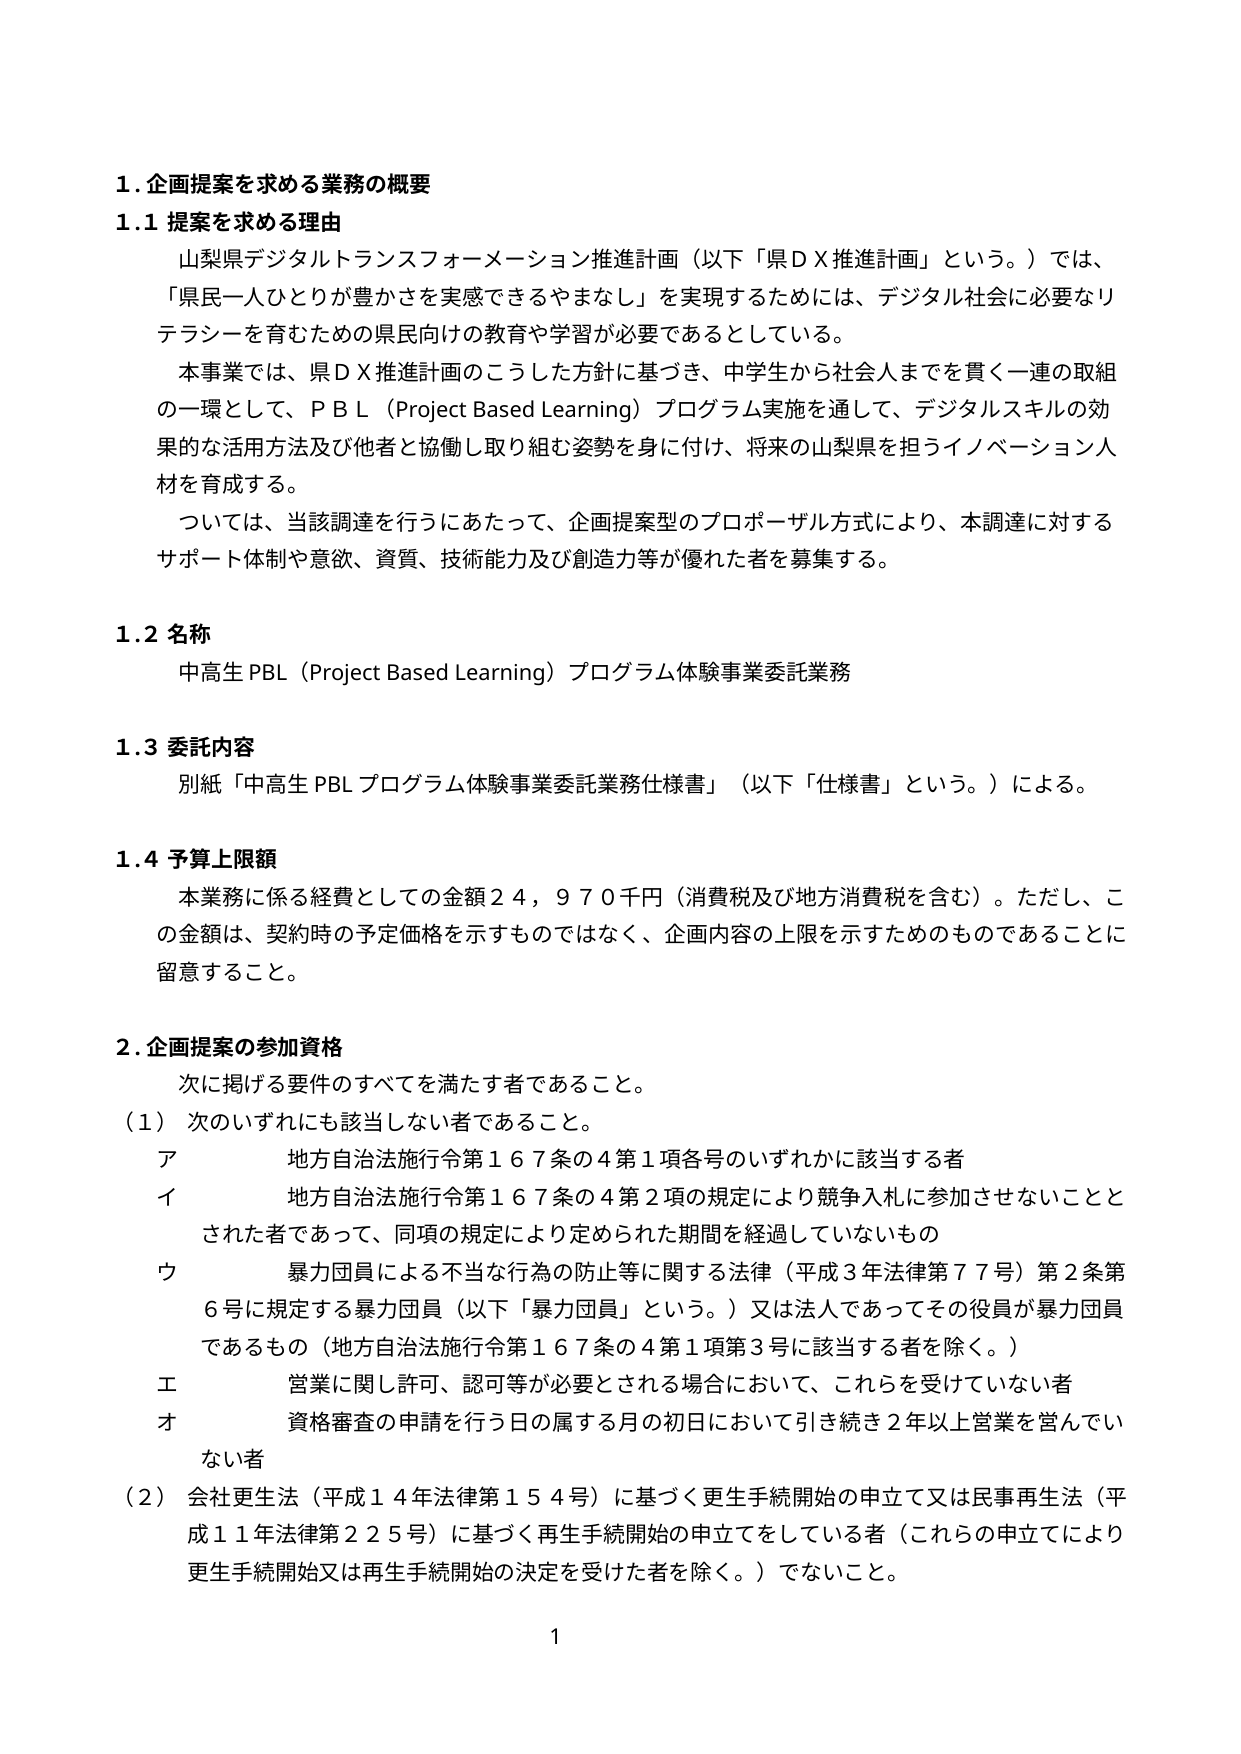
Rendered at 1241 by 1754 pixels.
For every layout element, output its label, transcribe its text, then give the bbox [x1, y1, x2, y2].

text 山梨県デジタルトランスフォーメーション推進計画（以下「県ＤＸ推進計画」という。）では、「県民一人ひとりが豊かさを実感できるやまなし」を実現するためには、デジタル社会に必要なリテラシーを育むための県民向けの教育や学習が必要であるとしている。 [156, 239, 1128, 352]
list 資格審査の申請を行う日の属する月の初日において引き続き２年以上営業を営んでいない者 [156, 1402, 1128, 1477]
list 次のいずれにも該当しない者であること。 [112, 1102, 1128, 1139]
list 暴力団員による不当な行為の防止等に関する法律（平成３年法律第７７号）第２条第６号に規定する暴力団員（以下「暴力団員」という。）又は法人であってその役員が暴力団員であるもの（地方自治法施行令第１６７条の４第１項第３号に該当する者を除く。） [156, 1252, 1128, 1364]
list 会社更生法（平成１４年法律第１５４号）に基づく更生手続開始の申立て又は民事再生法（平成１１年法律第２２５号）に基づく再生手続開始の申立てをしている者（これらの申立てにより更生手続開始又は再生手続開始の決定を受けた者を除く。）でないこと。 [112, 1477, 1128, 1589]
subtitle １.４ 予算上限額 [112, 839, 1128, 877]
subtitle １.３ 委託内容 [112, 727, 1128, 764]
subtitle １.２ 名称 [112, 614, 1128, 652]
list 地方自治法施行令第１６７条の４第１項各号のいずれかに該当する者 [156, 1139, 1128, 1177]
text 中高生PBL（Project Based Learning）プログラム体験事業委託業務 [112, 652, 1128, 689]
list 営業に関し許可、認可等が必要とされる場合において、これらを受けていない者 [156, 1364, 1128, 1402]
text 別紙「中高生PBLプログラム体験事業委託業務仕様書」（以下「仕様書」という。）による。 [156, 764, 1128, 802]
text 本業務に係る経費としての金額２４，９７０千円（消費税及び地方消費税を含む）。ただし、この金額は、契約時の予定価格を示すものではなく、企画内容の上限を示すためのものであることに留意すること。 [156, 877, 1128, 989]
subtitle ２. 企画提案の参加資格 [112, 1027, 1128, 1064]
list 地方自治法施行令第１６７条の４第２項の規定により競争入札に参加させないこととされた者であって、同項の規定により定められた期間を経過していないもの [156, 1177, 1128, 1252]
text 次に掲げる要件のすべてを満たす者であること。 [156, 1064, 1128, 1102]
text 本事業では、県ＤＸ推進計画のこうした方針に基づき、中学生から社会人までを貫く一連の取組の一環として、ＰＢＬ（Project Based Learning）プログラム実施を通して、デジタルスキルの効果的な活用方法及び他者と協働し取り組む姿勢を身に付け、将来の山梨県を担うイノベーション人材を育成する。 [156, 352, 1128, 502]
text ついては、当該調達を行うにあたって、企画提案型のプロポーザル方式により、本調達に対するサポート体制や意欲、資質、技術能力及び創造力等が優れた者を募集する。 [156, 502, 1128, 577]
subtitle １.１ 提案を求める理由 [112, 202, 1128, 239]
subtitle １. 企画提案を求める業務の概要 [112, 164, 1128, 202]
